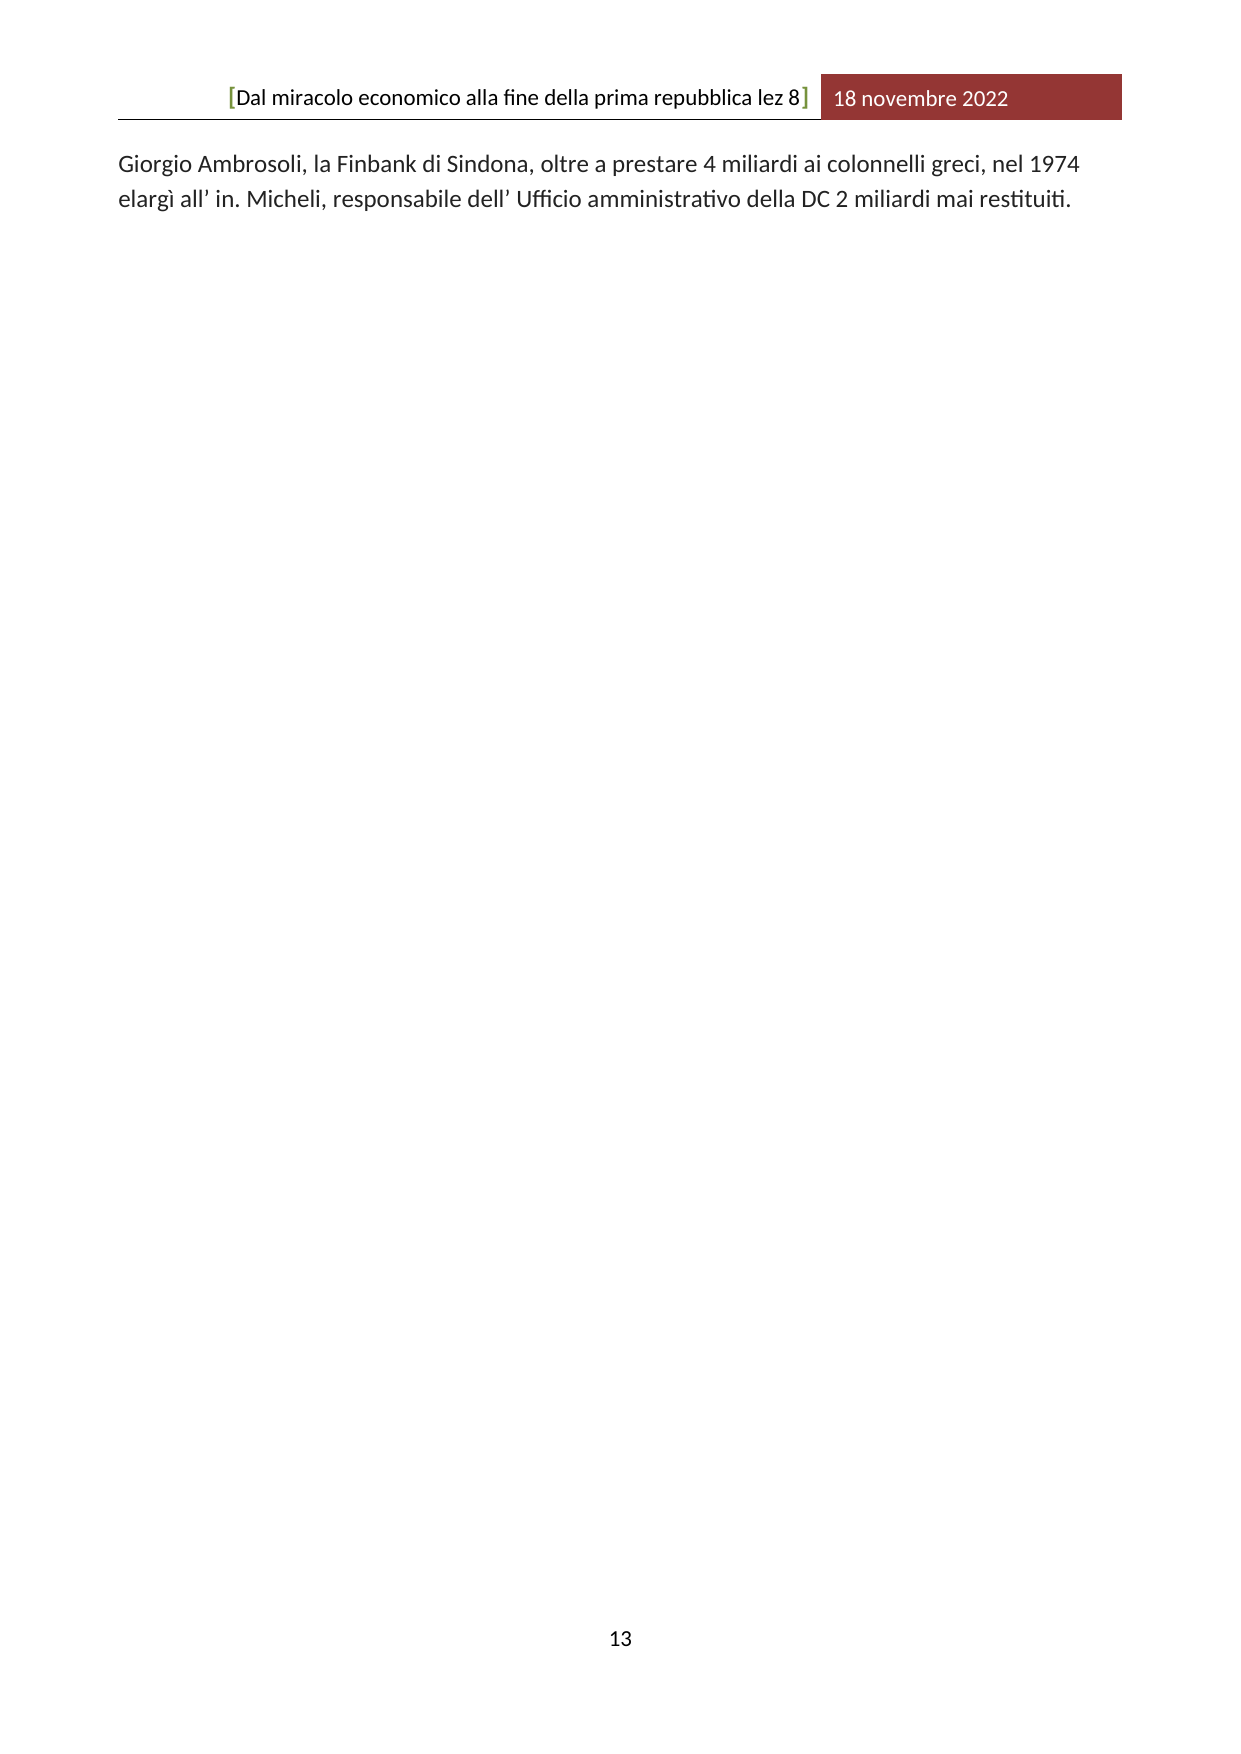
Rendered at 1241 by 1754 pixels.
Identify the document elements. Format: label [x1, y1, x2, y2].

text [118, 148, 1122, 214]
